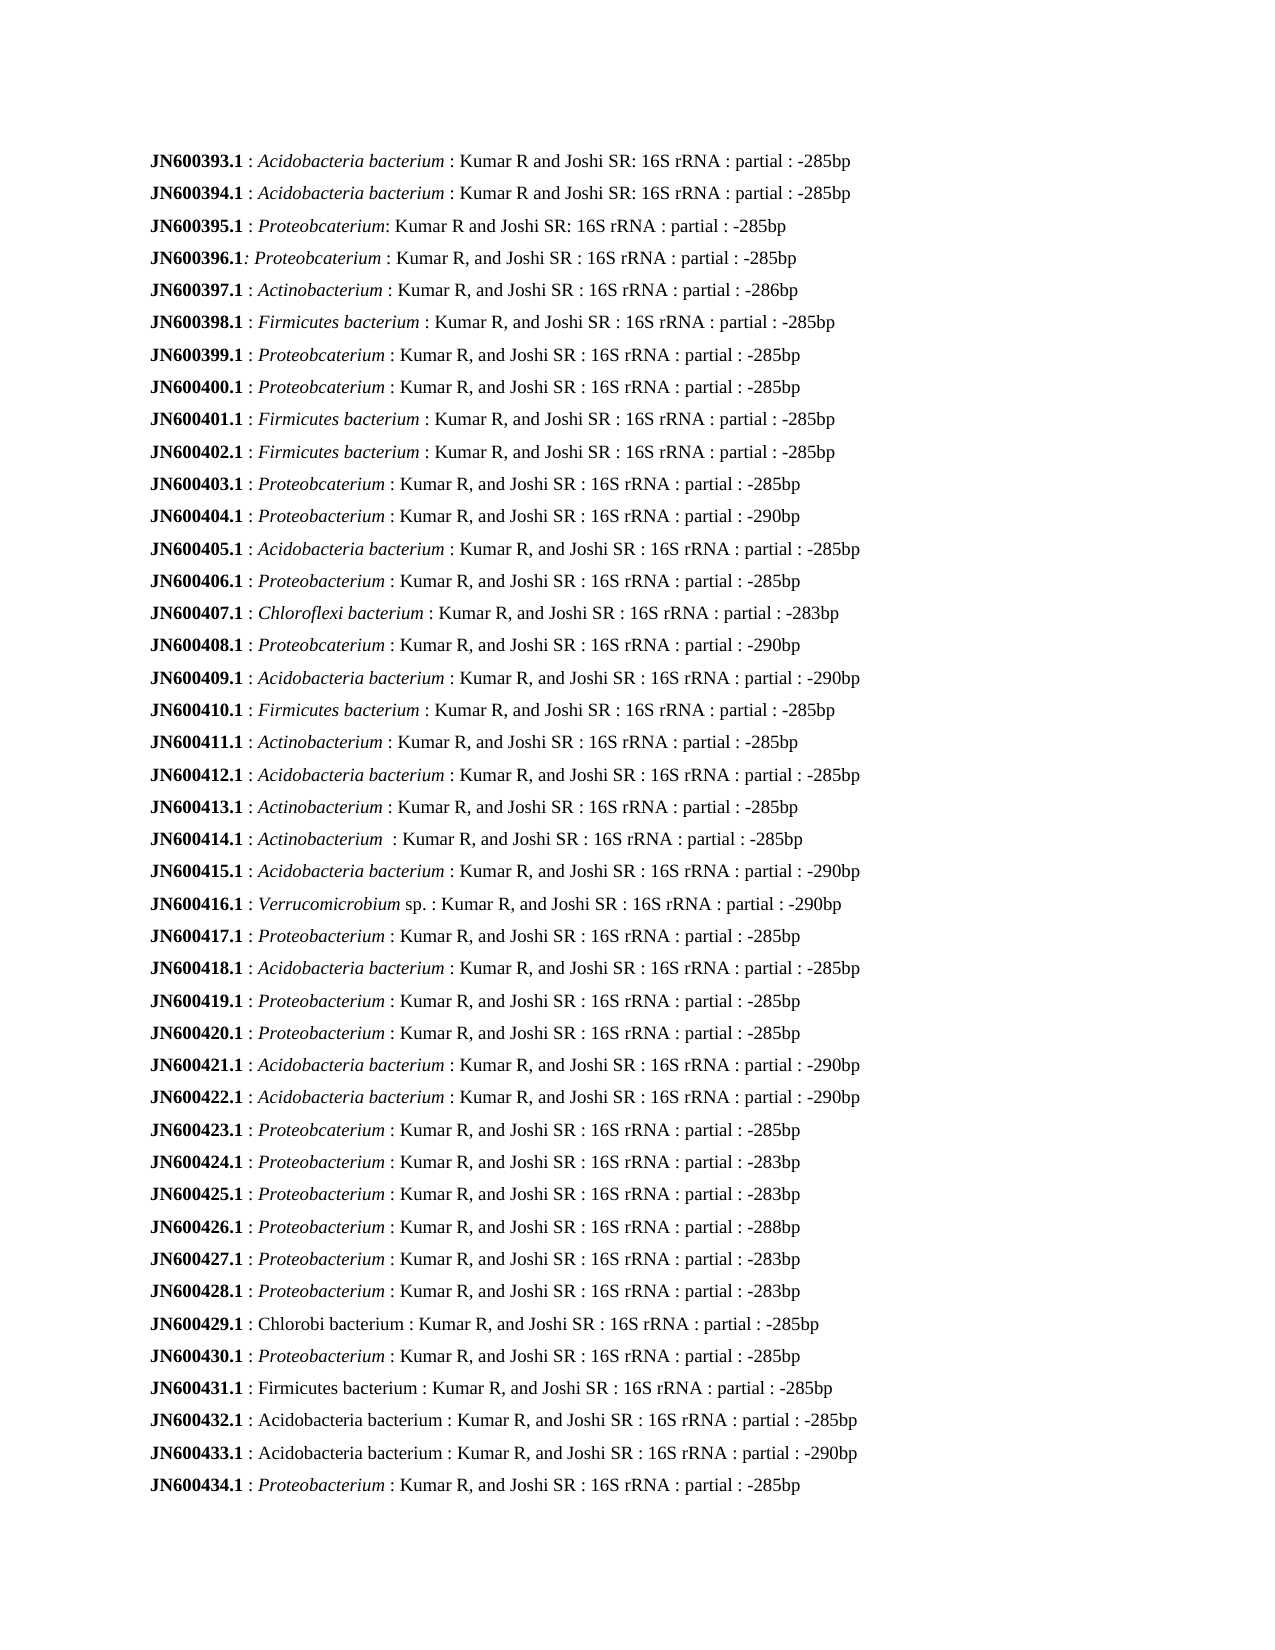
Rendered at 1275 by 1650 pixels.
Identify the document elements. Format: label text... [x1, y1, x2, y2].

text JN600428.1 : Proteobacterium : Kumar R, and Joshi SR : 16S rRNA : partial : -283bp [150, 1280, 1125, 1302]
text JN600394.1 : Acidobacteria bacterium : Kumar R and Joshi SR: 16S rRNA : partial : -285bp [150, 182, 1125, 204]
text JN600401.1 : Firmicutes bacterium : Kumar R, and Joshi SR : 16S rRNA : partial : -285bp [150, 408, 1125, 430]
text JN600398.1 : Firmicutes bacterium : Kumar R, and Joshi SR : 16S rRNA : partial : -285bp [150, 311, 1125, 333]
text JN600399.1 : Proteobcaterium : Kumar R, and Joshi SR : 16S rRNA : partial : -285bp [150, 344, 1125, 365]
text JN600411.1 : Actinobacterium : Kumar R, and Joshi SR : 16S rRNA : partial : -285bp [150, 731, 1125, 753]
text JN600425.1 : Proteobacterium : Kumar R, and Joshi SR : 16S rRNA : partial : -283bp [150, 1183, 1125, 1205]
text JN600406.1 : Proteobacterium : Kumar R, and Joshi SR : 16S rRNA : partial : -285bp [150, 570, 1125, 591]
text JN600430.1 : Proteobacterium : Kumar R, and Joshi SR : 16S rRNA : partial : -285bp [150, 1345, 1125, 1366]
text JN600409.1 : Acidobacteria bacterium : Kumar R, and Joshi SR : 16S rRNA : partial : -290bp [150, 667, 1125, 688]
text JN600419.1 : Proteobacterium : Kumar R, and Joshi SR : 16S rRNA : partial : -285bp [150, 989, 1125, 1011]
text JN600400.1 : Proteobcaterium : Kumar R, and Joshi SR : 16S rRNA : partial : -285bp [150, 376, 1125, 398]
text JN600402.1 : Firmicutes bacterium : Kumar R, and Joshi SR : 16S rRNA : partial : -285bp [150, 441, 1125, 462]
text JN600427.1 : Proteobacterium : Kumar R, and Joshi SR : 16S rRNA : partial : -283bp [150, 1248, 1125, 1269]
text JN600410.1 : Firmicutes bacterium : Kumar R, and Joshi SR : 16S rRNA : partial : -285bp [150, 699, 1125, 721]
text JN600422.1 : Acidobacteria bacterium : Kumar R, and Joshi SR : 16S rRNA : partial : -290bp [150, 1086, 1125, 1108]
text JN600421.1 : Acidobacteria bacterium : Kumar R, and Joshi SR : 16S rRNA : partial : -290bp [150, 1054, 1125, 1076]
text JN600415.1 : Acidobacteria bacterium : Kumar R, and Joshi SR : 16S rRNA : partial : -290bp [150, 860, 1125, 882]
text JN600405.1 : Acidobacteria bacterium : Kumar R, and Joshi SR : 16S rRNA : partial : -285bp [150, 537, 1125, 559]
text JN600420.1 : Proteobacterium : Kumar R, and Joshi SR : 16S rRNA : partial : -285bp [150, 1022, 1125, 1043]
text JN600413.1 : Actinobacterium : Kumar R, and Joshi SR : 16S rRNA : partial : -285bp [150, 796, 1125, 817]
text JN600432.1 : Acidobacteria bacterium : Kumar R, and Joshi SR : 16S rRNA : partial : -285bp [150, 1409, 1125, 1431]
text JN600396.1: Proteobcaterium : Kumar R, and Joshi SR : 16S rRNA : partial : -285bp [150, 247, 1125, 268]
text JN600423.1 : Proteobcaterium : Kumar R, and Joshi SR : 16S rRNA : partial : -285bp [150, 1119, 1125, 1140]
text JN600403.1 : Proteobcaterium : Kumar R, and Joshi SR : 16S rRNA : partial : -285bp [150, 473, 1125, 494]
text JN600418.1 : Acidobacteria bacterium : Kumar R, and Joshi SR : 16S rRNA : partial : -285bp [150, 957, 1125, 979]
text JN600431.1 : Firmicutes bacterium : Kumar R, and Joshi SR : 16S rRNA : partial : -285bp [150, 1377, 1125, 1399]
text JN600395.1 : Proteobcaterium: Kumar R and Joshi SR: 16S rRNA : partial : -285bp [150, 214, 1125, 236]
text JN600434.1 : Proteobacterium : Kumar R, and Joshi SR : 16S rRNA : partial : -285bp [150, 1474, 1125, 1496]
text JN600417.1 : Proteobacterium : Kumar R, and Joshi SR : 16S rRNA : partial : -285bp [150, 925, 1125, 947]
text JN600424.1 : Proteobacterium : Kumar R, and Joshi SR : 16S rRNA : partial : -283bp [150, 1151, 1125, 1173]
text JN600408.1 : Proteobcaterium : Kumar R, and Joshi SR : 16S rRNA : partial : -290bp [150, 634, 1125, 656]
text JN600414.1 : Actinobacterium : Kumar R, and Joshi SR : 16S rRNA : partial : -285bp [150, 828, 1125, 850]
text JN600412.1 : Acidobacteria bacterium : Kumar R, and Joshi SR : 16S rRNA : partial : -285bp [150, 763, 1125, 785]
text JN600397.1 : Actinobacterium : Kumar R, and Joshi SR : 16S rRNA : partial : -286bp [150, 279, 1125, 301]
text JN600426.1 : Proteobacterium : Kumar R, and Joshi SR : 16S rRNA : partial : -288bp [150, 1216, 1125, 1237]
text JN600433.1 : Acidobacteria bacterium : Kumar R, and Joshi SR : 16S rRNA : partial : -290bp [150, 1442, 1125, 1463]
text JN600404.1 : Proteobacterium : Kumar R, and Joshi SR : 16S rRNA : partial : -290bp [150, 505, 1125, 527]
text JN600407.1 : Chloroflexi bacterium : Kumar R, and Joshi SR : 16S rRNA : partial : -283bp [150, 602, 1125, 624]
text JN600429.1 : Chlorobi bacterium : Kumar R, and Joshi SR : 16S rRNA : partial : -285bp [150, 1312, 1125, 1334]
text JN600416.1 : Verrucomicrobium sp. : Kumar R, and Joshi SR : 16S rRNA : partial : -290bp [150, 893, 1125, 914]
text JN600393.1 : Acidobacteria bacterium : Kumar R and Joshi SR: 16S rRNA : partial : -285bp [150, 150, 1125, 172]
